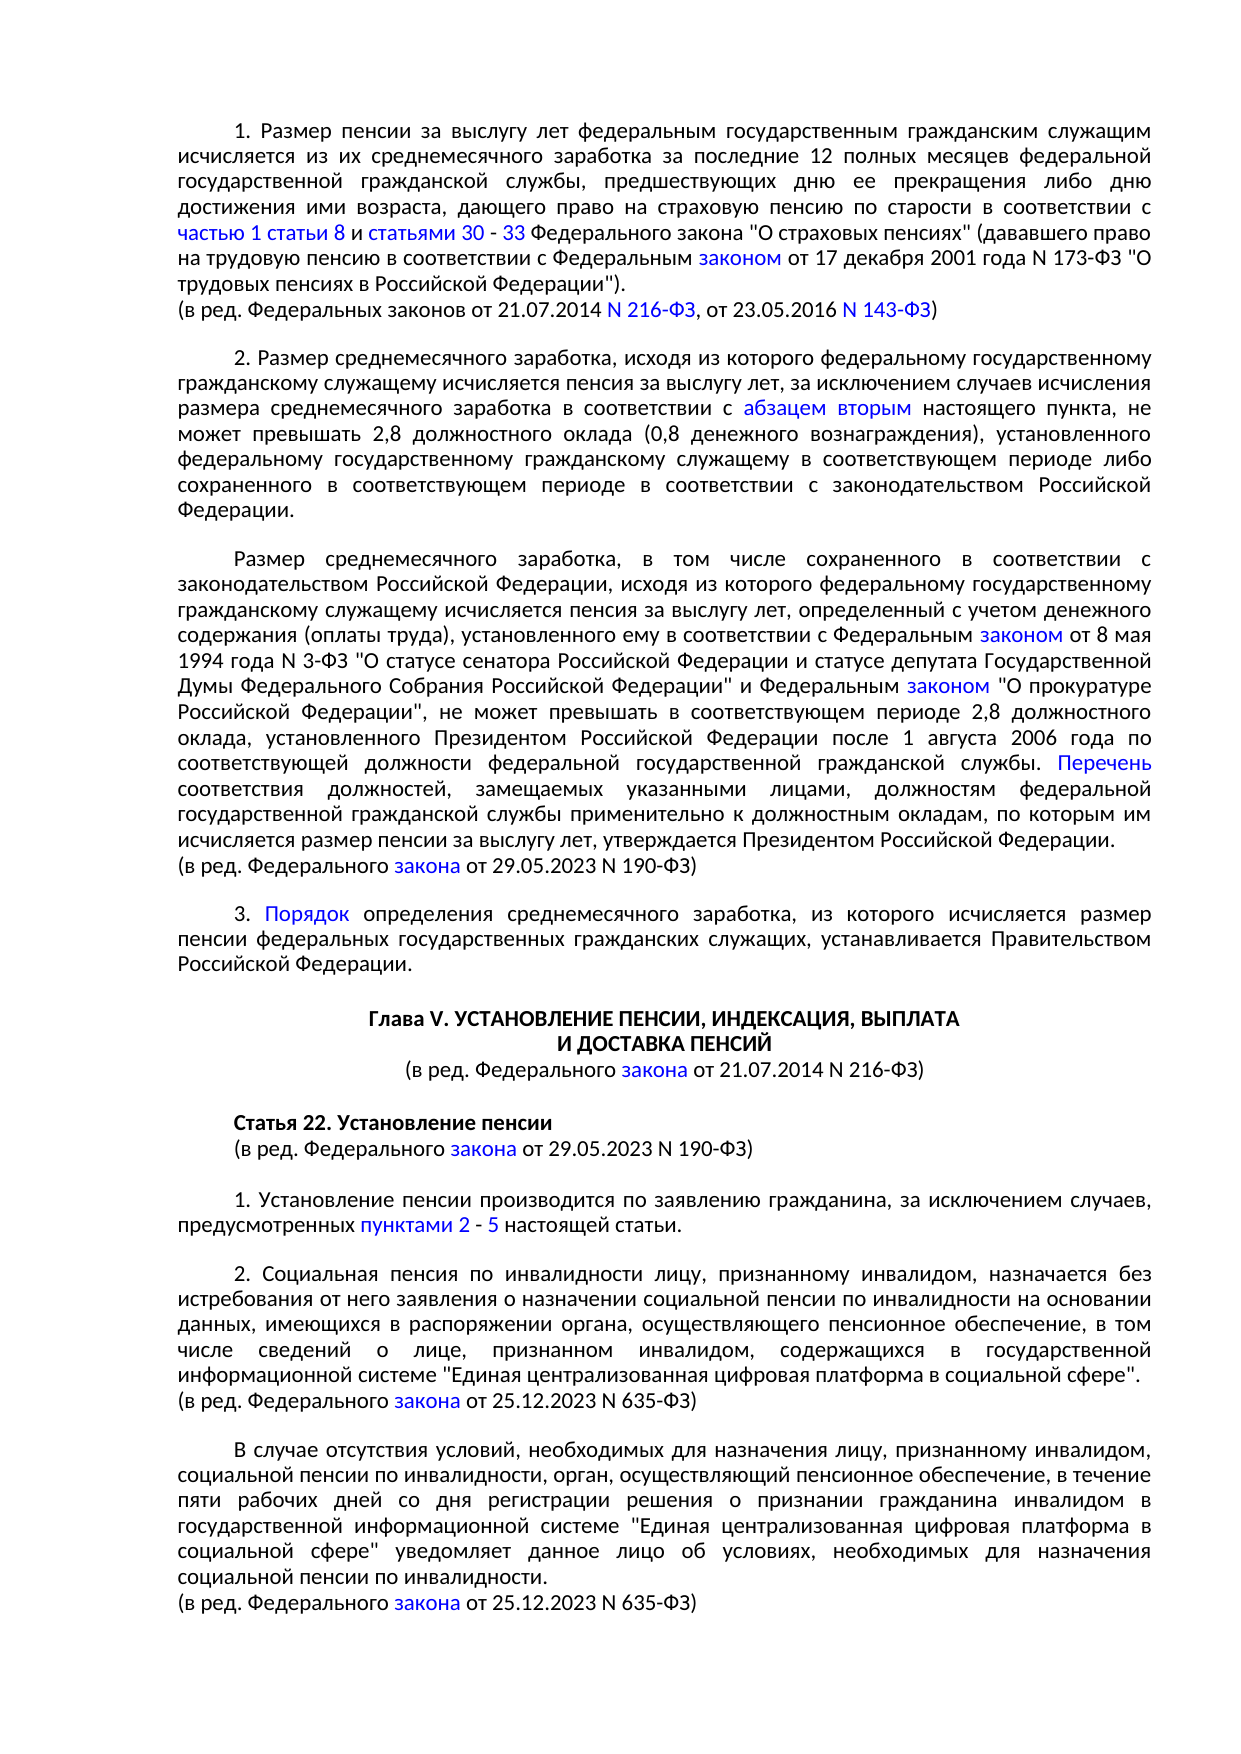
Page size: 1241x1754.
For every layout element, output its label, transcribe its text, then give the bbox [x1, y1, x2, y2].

text (в ред. Федерального закона от 29.05.2023 N 190-ФЗ) [177, 1136, 1152, 1161]
text Размер среднемесячного заработка, в том числе сохраненного в соответствии с законодательством Российской Федерации, исходя из которого федеральному государственному гражданскому служащему исчисляется пенсия за выслугу лет, определенный с учетом денежного содержания (оплаты труда), установленного ему в соответствии с Федеральным законом от 8 мая 1994 года N 3-ФЗ "О статусе сенатора Российской Федерации и статусе депутата Государственной Думы Федерального Собрания Российской Федерации" и Федеральным законом "О прокуратуре Российской Федерации", не может превышать в соответствующем периоде 2,8 должностного оклада, установленного Президентом Российской Федерации после 1 августа 2006 года по соответствующей должности федеральной государственной гражданской службы. Перечень соответствия должностей, замещаемых указанными лицами, должностям федеральной государственной гражданской службы применительно к должностным окладам, по которым им исчисляется размер пенсии за выслугу лет, утверждается Президентом Российской Федерации. [177, 547, 1152, 853]
text И ДОСТАВКА ПЕНСИЙ [177, 1031, 1152, 1057]
text 1. Установление пенсии производится по заявлению гражданина, за исключением случаев, предусмотренных пунктами 2 - 5 настоящей статьи. [177, 1187, 1152, 1238]
text (в ред. Федерального закона от 25.12.2023 N 635-ФЗ) [177, 1388, 1152, 1414]
text Глава V. УСТАНОВЛЕНИЕ ПЕНСИИ, ИНДЕКСАЦИЯ, ВЫПЛАТА [177, 1006, 1152, 1031]
text 2. Социальная пенсия по инвалидности лицу, признанному инвалидом, назначается без истребования от него заявления о назначении социальной пенсии по инвалидности на основании данных, имеющихся в распоряжении органа, осуществляющего пенсионное обеспечение, в том числе сведений о лице, признанном инвалидом, содержащихся в государственной информационной системе "Единая централизованная цифровая платформа в социальной сфере". [177, 1261, 1152, 1388]
text (в ред. Федерального закона от 25.12.2023 N 635-ФЗ) [177, 1590, 1152, 1615]
text (в ред. Федерального закона от 21.07.2014 N 216-ФЗ) [177, 1057, 1152, 1082]
text Статья 22. Установление пенсии [177, 1111, 1152, 1136]
text (в ред. Федерального закона от 29.05.2023 N 190-ФЗ) [177, 853, 1152, 878]
text В случае отсутствия условий, необходимых для назначения лицу, признанному инвалидом, социальной пенсии по инвалидности, орган, осуществляющий пенсионное обеспечение, в течение пяти рабочих дней со дня регистрации решения о признании гражданина инвалидом в государственной информационной системе "Единая централизованная цифровая платформа в социальной сфере" уведомляет данное лицо об условиях, необходимых для назначения социальной пенсии по инвалидности. [177, 1437, 1152, 1590]
text 1. Размер пенсии за выслугу лет федеральным государственным гражданским служащим исчисляется из их среднемесячного заработка за последние 12 полных месяцев федеральной государственной гражданской службы, предшествующих дню ее прекращения либо дню достижения ими возраста, дающего право на страховую пенсию по старости в соответствии с частью 1 статьи 8 и статьями 30 - 33 Федерального закона "О страховых пенсиях" (дававшего право на трудовую пенсию в соответствии с Федеральным законом от 17 декабря 2001 года N 173-ФЗ "О трудовых пенсиях в Российской Федерации"). [177, 118, 1152, 297]
text 3. Порядок определения среднемесячного заработка, из которого исчисляется размер пенсии федеральных государственных гражданских служащих, устанавливается Правительством Российской Федерации. [177, 901, 1152, 978]
text 2. Размер среднемесячного заработка, исходя из которого федеральному государственному гражданскому служащему исчисляется пенсия за выслугу лет, за исключением случаев исчисления размера среднемесячного заработка в соответствии с абзацем вторым настоящего пункта, не может превышать 2,8 должностного оклада (0,8 денежного вознаграждения), установленного федеральному государственному гражданскому служащему в соответствующем периоде либо сохраненного в соответствующем периоде в соответствии с законодательством Российской Федерации. [177, 345, 1152, 524]
text (в ред. Федеральных законов от 21.07.2014 N 216-ФЗ, от 23.05.2016 N 143-ФЗ) [177, 297, 1152, 322]
